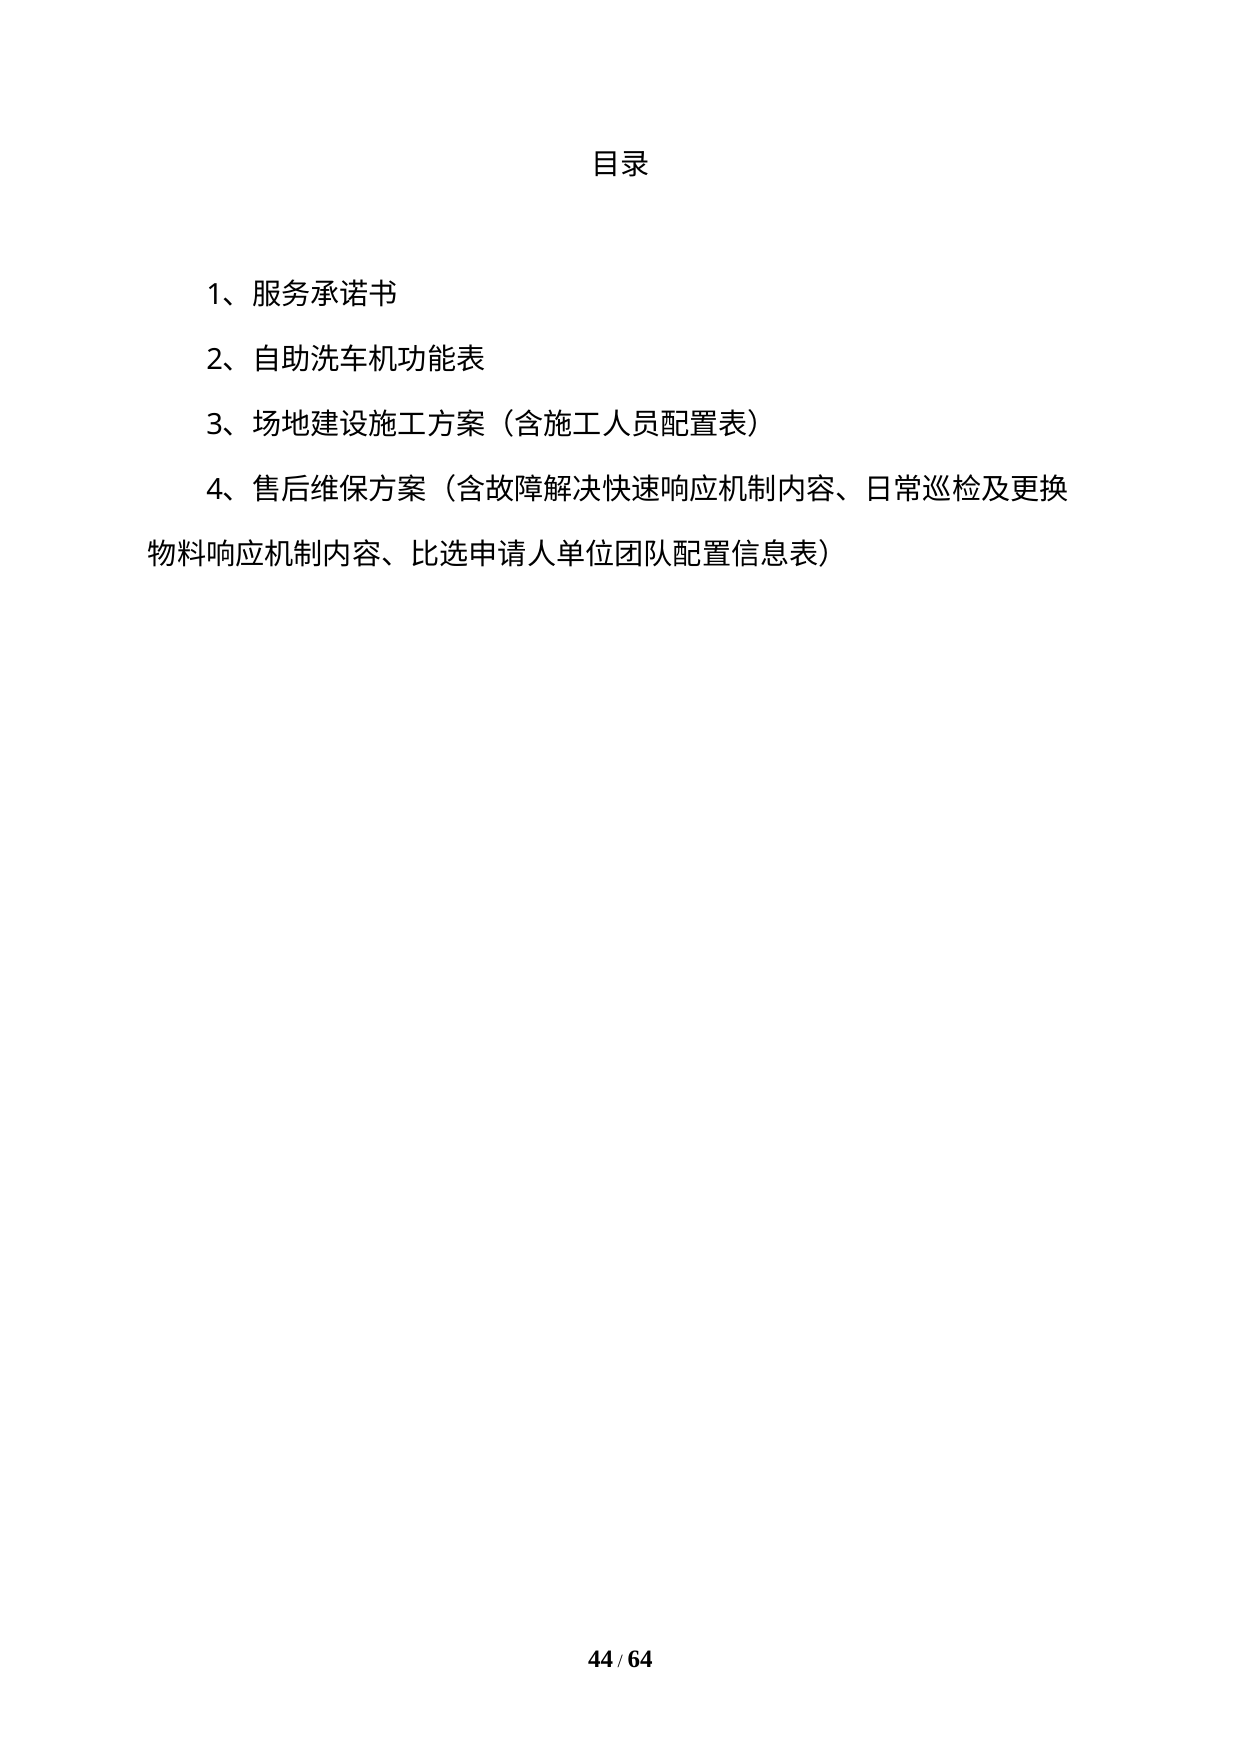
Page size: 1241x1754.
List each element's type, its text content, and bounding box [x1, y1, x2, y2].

text 2、自助洗车机功能表 [148, 324, 1092, 389]
text 4、售后维保方案（含故障解决快速响应机制内容、日常巡检及更换物料响应机制内容、比选申请人单位团队配置信息表） [148, 454, 1092, 584]
text 目录 [148, 129, 1092, 194]
text 3、场地建设施工方案（含施工人员配置表） [148, 389, 1092, 454]
text 1、服务承诺书 [148, 259, 1092, 324]
